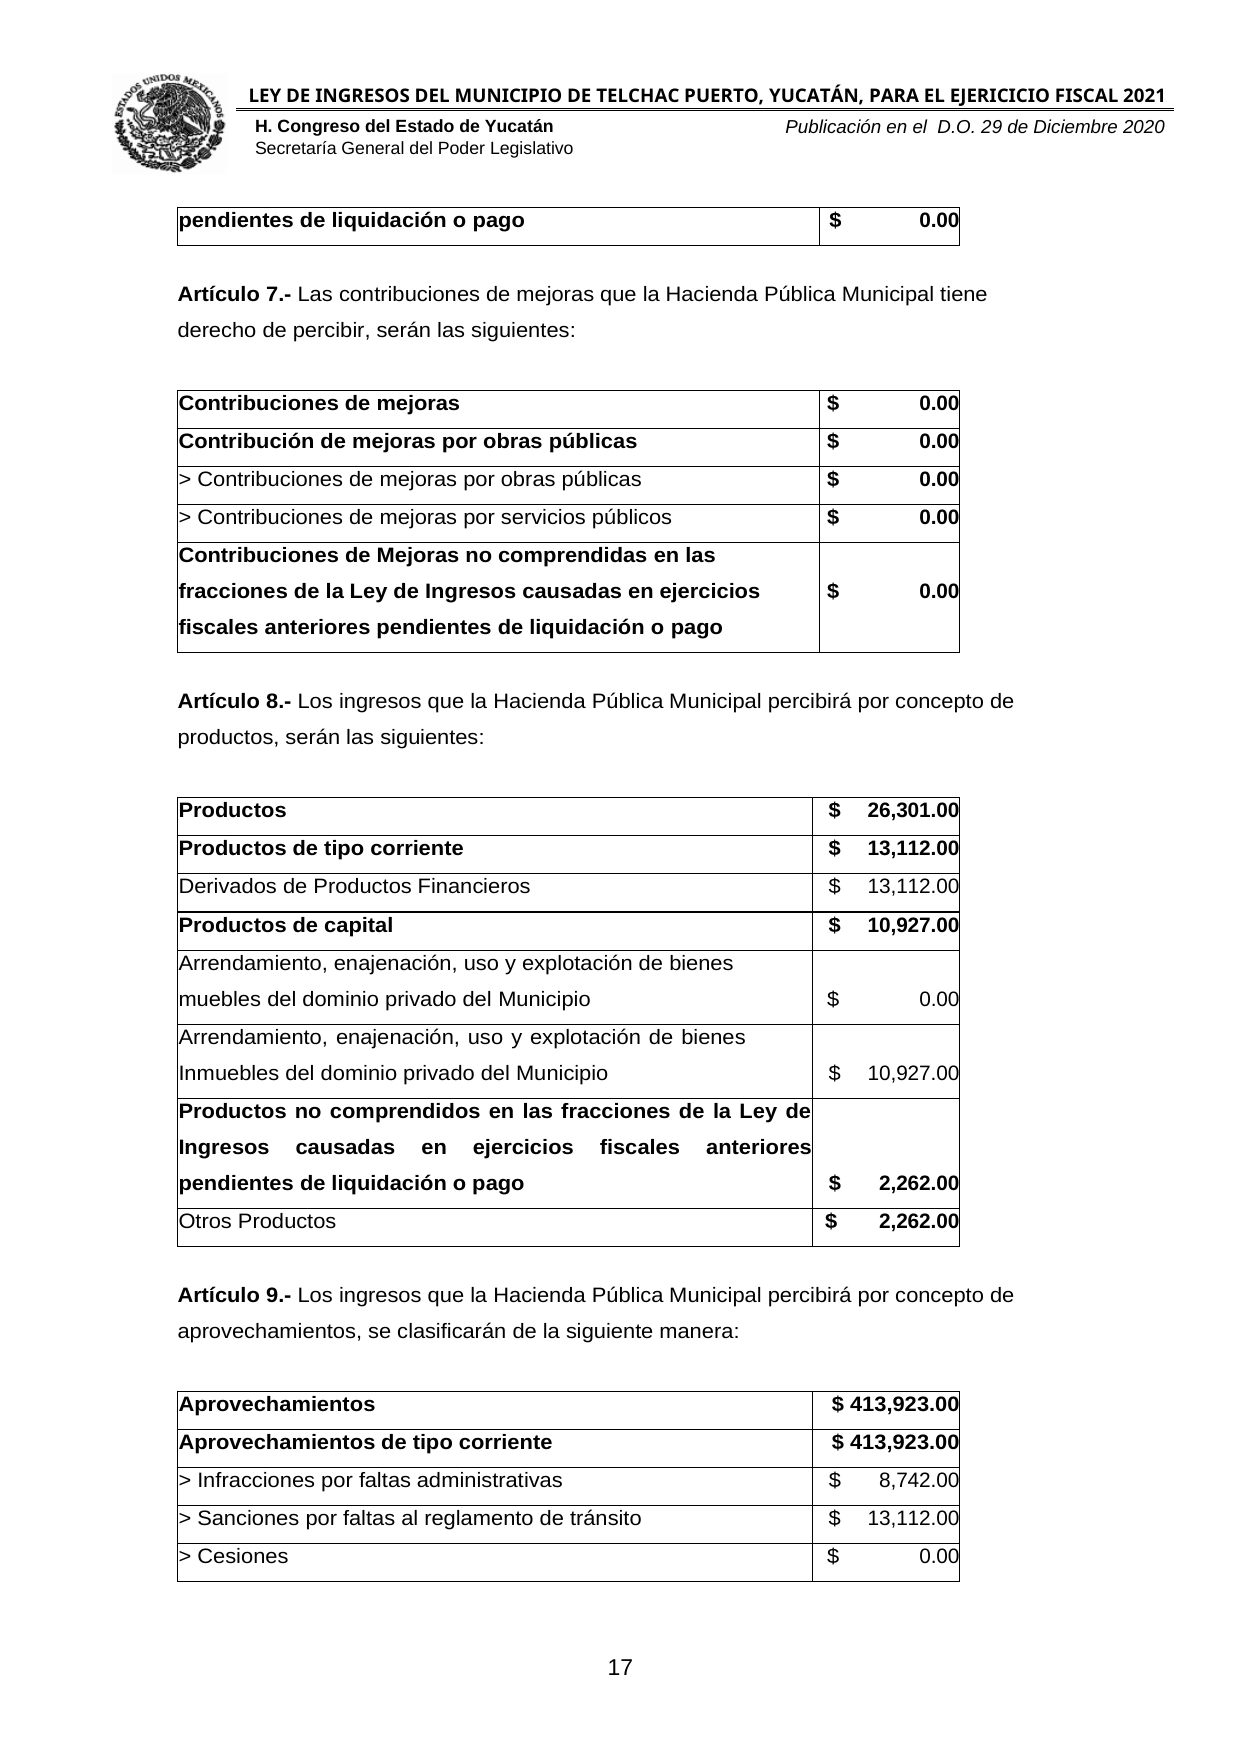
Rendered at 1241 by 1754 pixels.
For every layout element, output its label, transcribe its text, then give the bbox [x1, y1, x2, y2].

table_cell $ 0.00 [820, 505, 959, 542]
table_cell $ 8,742.00 [813, 1468, 959, 1505]
table_cell > Infracciones por faltas administrativas [178, 1468, 812, 1505]
table_cell Contribuciones de Mejoras no comprendidas en las fracciones de la Ley de Ingresos causadas en ejercicios fiscales anteriores pendientes de liquidación o pago [178, 543, 819, 652]
table_cell $ 2,262.00 [813, 1099, 959, 1208]
table_cell Derivados de Productos Financieros [178, 874, 812, 911]
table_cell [178, 208, 819, 245]
table_header $ 26,301.00 [813, 798, 959, 835]
text Artículo 7.- Las contribuciones de mejoras que la Hacienda Pública Municipal tiene derecho de percibir, serán las siguientes: [177, 282, 1063, 342]
table_cell $ 0.00 [813, 1544, 959, 1581]
table_cell $ 13,112.00 [813, 836, 959, 873]
table_cell $ 0.00 [820, 208, 959, 245]
table_header Aprovechamientos [178, 1392, 812, 1429]
table_cell $ 10,927.00 [813, 913, 959, 949]
table_cell $ 13,112.00 [813, 874, 959, 911]
table_cell > Cesiones [178, 1544, 812, 1581]
table_cell Productos de capital [178, 913, 812, 949]
table_cell $ 0.00 [820, 467, 959, 504]
table_cell Arrendamiento, enajenación, uso y explotación de bienes Inmuebles del dominio privado del Municipio [178, 1025, 812, 1098]
table_cell > Contribuciones de mejoras por servicios públicos [178, 505, 819, 542]
table_header Contribuciones de mejoras [178, 391, 819, 428]
text Artículo 8.- Los ingresos que la Hacienda Pública Municipal percibirá por concepto de productos, serán las siguientes: [177, 689, 1063, 749]
table_cell Productos no comprendidos en las fracciones de la Ley de Ingresos causadas en ejercicios fiscales anteriores pendientes de liquidación o pago [178, 1099, 812, 1208]
table_cell Productos de tipo corriente [178, 836, 812, 873]
table_cell $ 0.00 [813, 951, 959, 1023]
table_cell Aprovechamientos de tipo corriente [178, 1430, 812, 1467]
table_header Productos [178, 798, 812, 835]
table_cell $ 0.00 [820, 543, 959, 652]
table_cell Contribución de mejoras por obras públicas [178, 429, 819, 466]
table_cell $ 13,112.00 [813, 1506, 959, 1543]
table_cell $ 0.00 [820, 429, 959, 466]
table_cell Otros Productos [178, 1209, 812, 1246]
table_cell > Sanciones por faltas al reglamento de tránsito [178, 1506, 812, 1543]
table_cell $ 10,927.00 [813, 1025, 959, 1098]
table_cell $ 2,262.00 [813, 1209, 959, 1246]
table_cell Arrendamiento, enajenación, uso y explotación de bienes muebles del dominio privado del Municipio [178, 951, 812, 1023]
table_header $ 0.00 [820, 391, 959, 428]
text Artículo 9.- Los ingresos que la Hacienda Pública Municipal percibirá por concepto de aprovechamientos, se clasificarán de la siguiente manera: [177, 1283, 1063, 1343]
table_cell > Contribuciones de mejoras por obras públicas [178, 467, 819, 504]
table_cell $ 413,923.00 [813, 1430, 959, 1467]
table_header $ 413,923.00 [813, 1392, 959, 1429]
